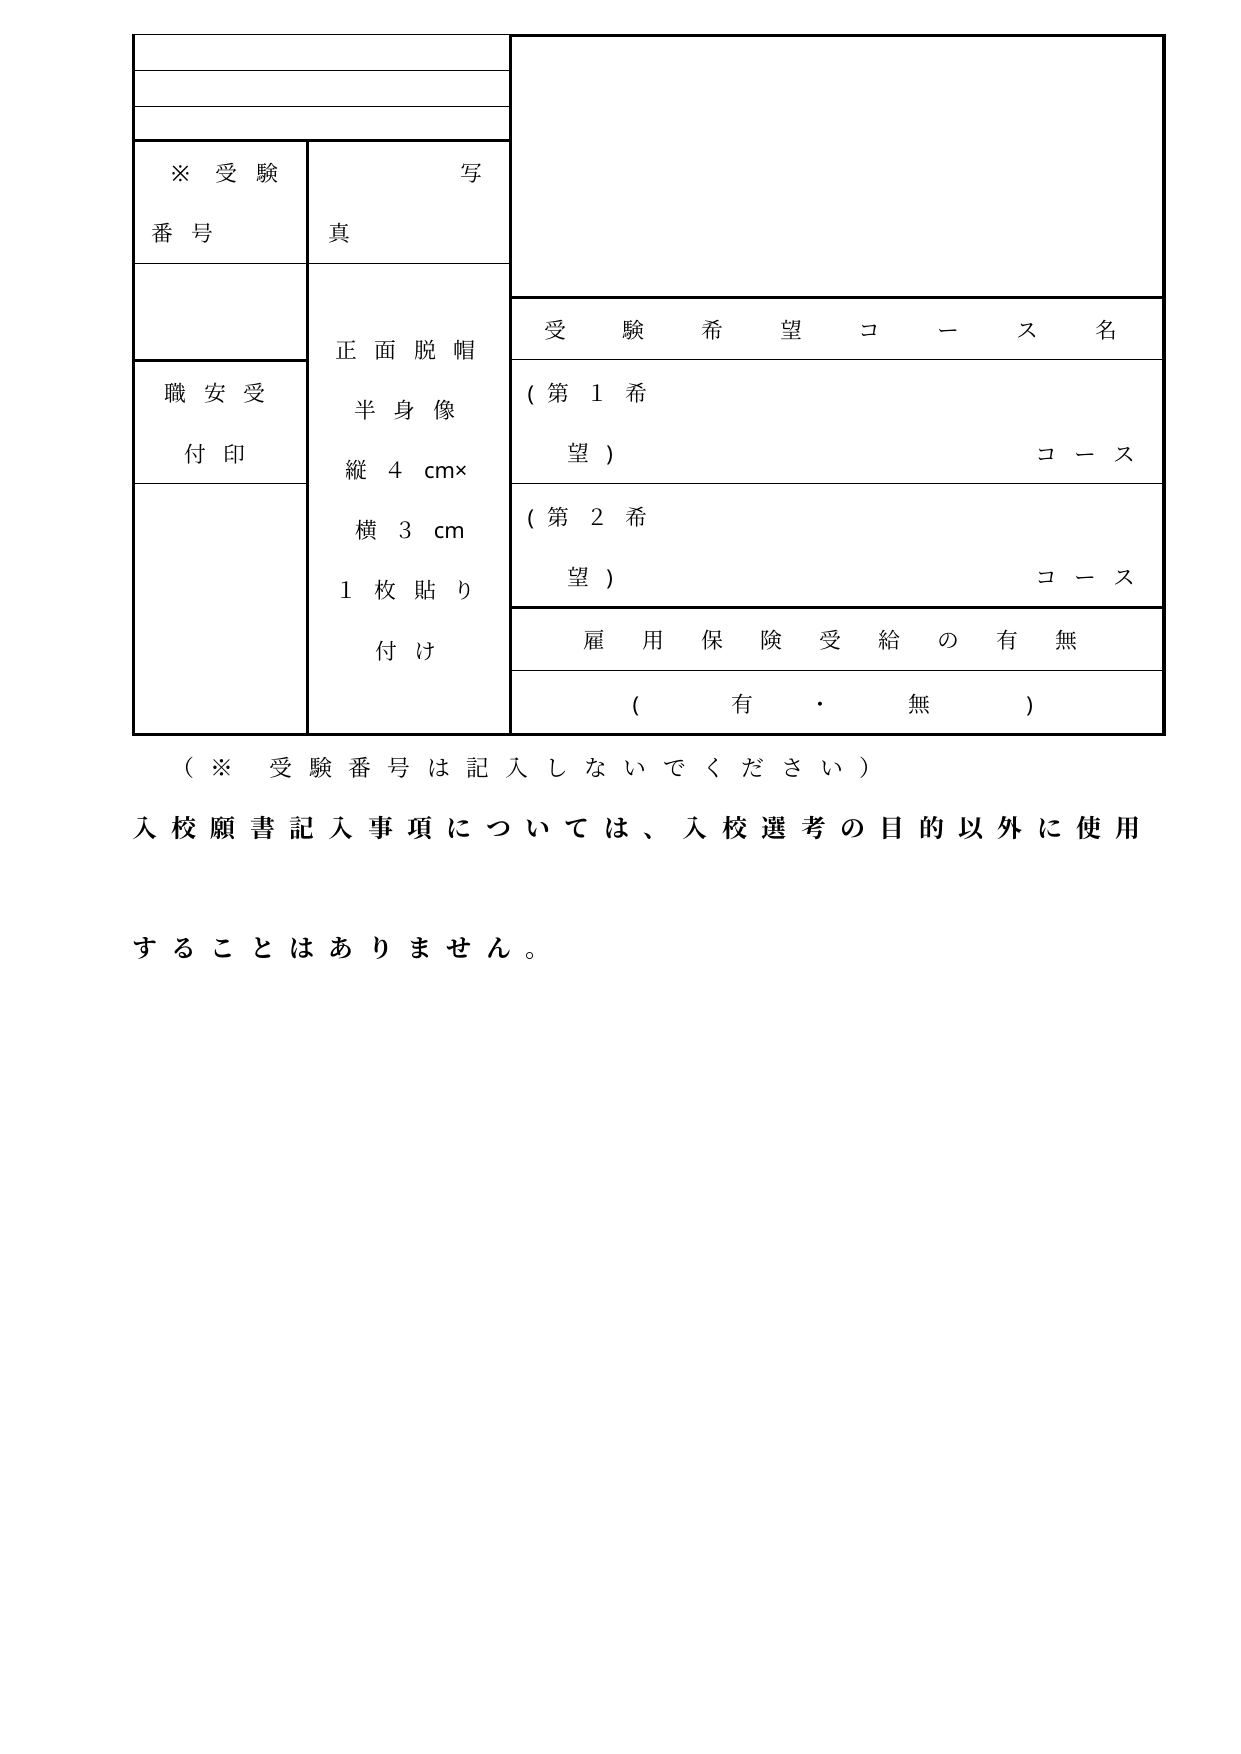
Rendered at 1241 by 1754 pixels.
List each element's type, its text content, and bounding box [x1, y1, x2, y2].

table_cell [135, 484, 306, 733]
table_cell ( 有 ・ 無 ) [512, 671, 1162, 733]
table_cell (第１希望) [512, 360, 678, 483]
table_cell 職安受付印 [135, 362, 306, 483]
table_cell [135, 35, 509, 70]
table_cell [512, 37, 1162, 296]
text 入校願書記入事項については、入校選考の目的以外に使用することはありません。 [132, 796, 1156, 977]
table_cell 写 真 [309, 142, 509, 262]
table_cell [135, 107, 509, 139]
table_cell 受 験 希 望 コ ー ス 名 [512, 299, 1162, 359]
table_cell [135, 71, 509, 106]
table_cell (第２希望) [512, 484, 678, 606]
table_cell ※ 受験番号 [135, 142, 306, 262]
table_cell [135, 264, 306, 359]
text （※ 受験番号は記入しないでください） [132, 736, 1156, 796]
table_cell 雇 用 保 険 受 給 の 有 無 [512, 609, 1162, 669]
table_cell コース [678, 360, 1162, 483]
table_cell コース [678, 484, 1162, 606]
table_cell 正面脱帽半身像 縦４cm×横３cm １枚貼り付け [309, 264, 509, 733]
